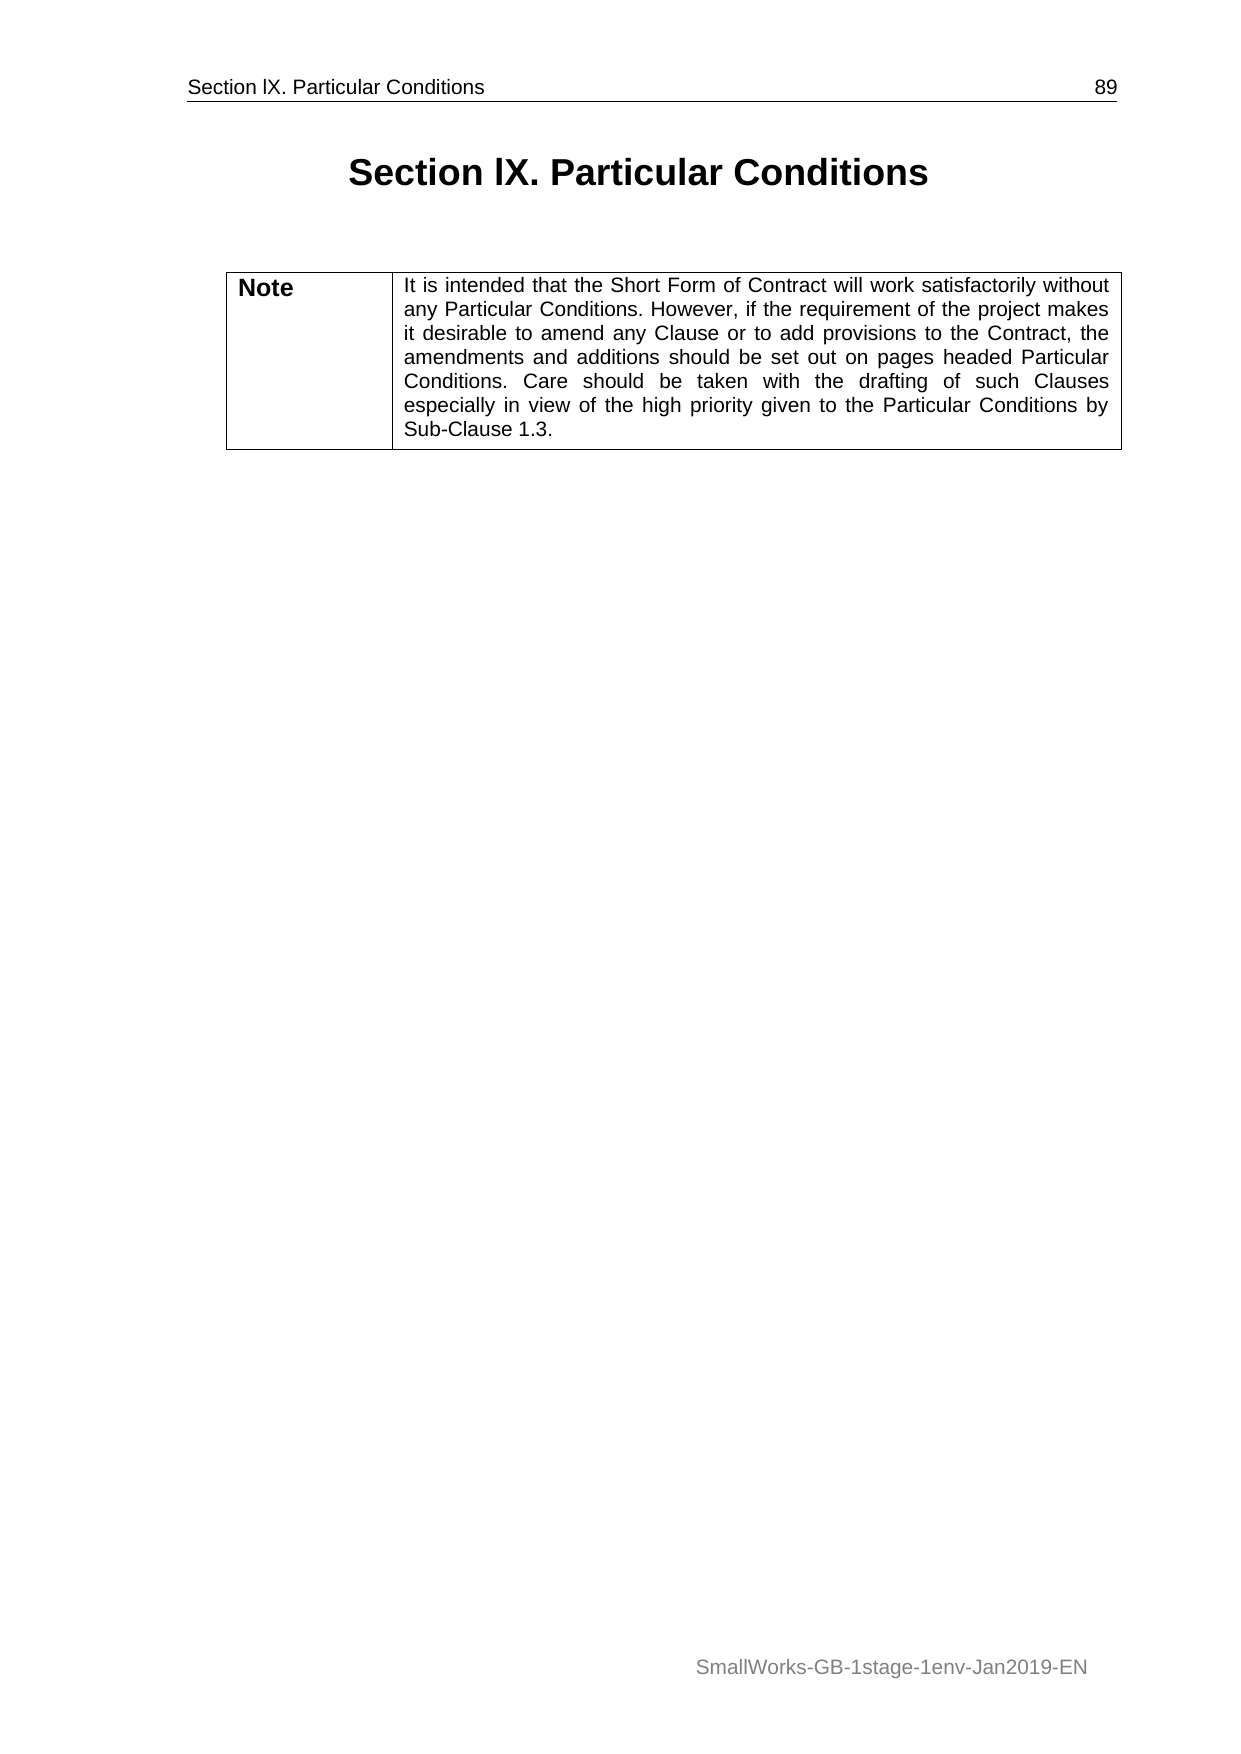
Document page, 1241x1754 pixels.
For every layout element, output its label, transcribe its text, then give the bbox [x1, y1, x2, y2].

table_header It is intended that the Short Form of Contract will work satisfactorily without any Particular Conditions. However, if the requirement of the project makes it desirable to amend any Clause or to add provisions to the Contract, the amendments and additions should be set out on pages headed Particular Conditions. Care should be taken with the drafting of such Clauses especially in view of the high priority given to the Particular Conditions by Sub-Clause 1.3. [393, 273, 1121, 449]
table_header Note [227, 273, 392, 449]
text Section lX. Particular Conditions [187, 150, 1090, 193]
